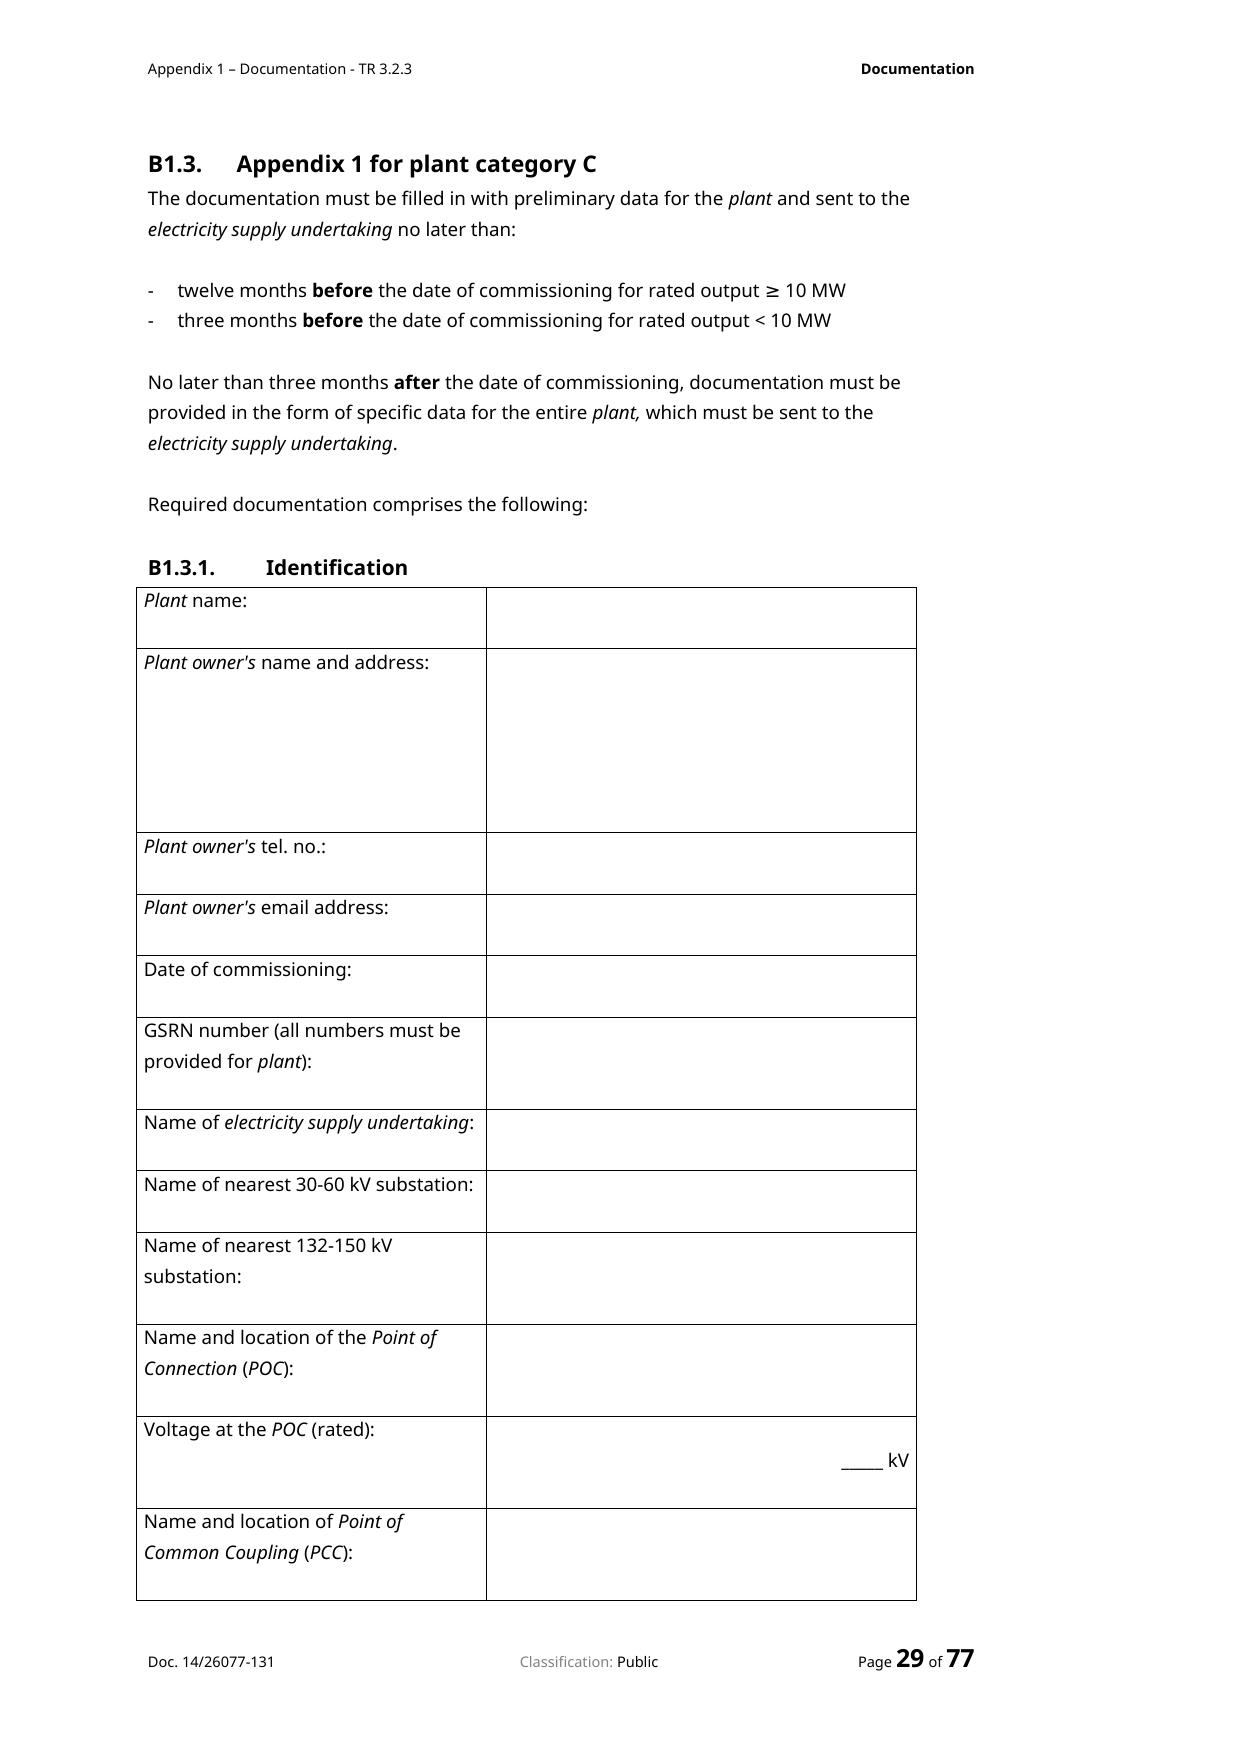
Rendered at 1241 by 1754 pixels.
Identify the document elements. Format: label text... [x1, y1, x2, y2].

table_cell [487, 1233, 916, 1324]
table_header [487, 588, 916, 648]
table_cell [487, 833, 916, 894]
text The documentation must be filled in with preliminary data for the plant and sent to the electricity supply undertaking no later than: [148, 185, 915, 241]
list three months before the date of commissioning for rated output < 10 MW [148, 308, 915, 333]
subtitle Appendix 1 for plant category C [148, 148, 915, 179]
table_cell [487, 956, 916, 1017]
table_cell Plant owner's name and address: [137, 649, 486, 832]
table_cell [487, 1325, 916, 1416]
text Required documentation comprises the following: [148, 491, 915, 517]
table_cell Plant owner's tel. no.: [137, 833, 486, 894]
table_cell Date of commissioning: [137, 956, 486, 1017]
subtitle Identification [148, 553, 915, 581]
table_cell [487, 1509, 916, 1600]
table_cell Plant owner's email address: [137, 895, 486, 955]
table_cell Name of nearest 132-150 kV substation: [137, 1233, 486, 1324]
table_cell _____ kV [487, 1417, 916, 1508]
table_cell Name of electricity supply undertaking: [137, 1110, 486, 1170]
table_cell Voltage at the POC (rated): [137, 1417, 486, 1508]
table_cell [487, 1110, 916, 1170]
table_cell Name and location of Point of Common Coupling (PCC): [137, 1509, 486, 1600]
table_cell Name of nearest 30-60 kV substation: [137, 1171, 486, 1232]
table_cell GSRN number (all numbers must be provided for plant): [137, 1018, 486, 1109]
list twelve months before the date of commissioning for rated output ≥ 10 MW [148, 277, 915, 303]
table_cell [487, 649, 916, 832]
table_cell Name and location of the Point of Connection (POC): [137, 1325, 486, 1416]
table_cell [487, 895, 916, 955]
table_cell [487, 1171, 916, 1232]
table_header Plant name: [137, 588, 486, 648]
table_cell [487, 1018, 916, 1109]
text No later than three months after the date of commissioning, documentation must be provided in the form of specific data for the entire plant, which must be sent to the electricity supply undertaking. [148, 369, 915, 456]
